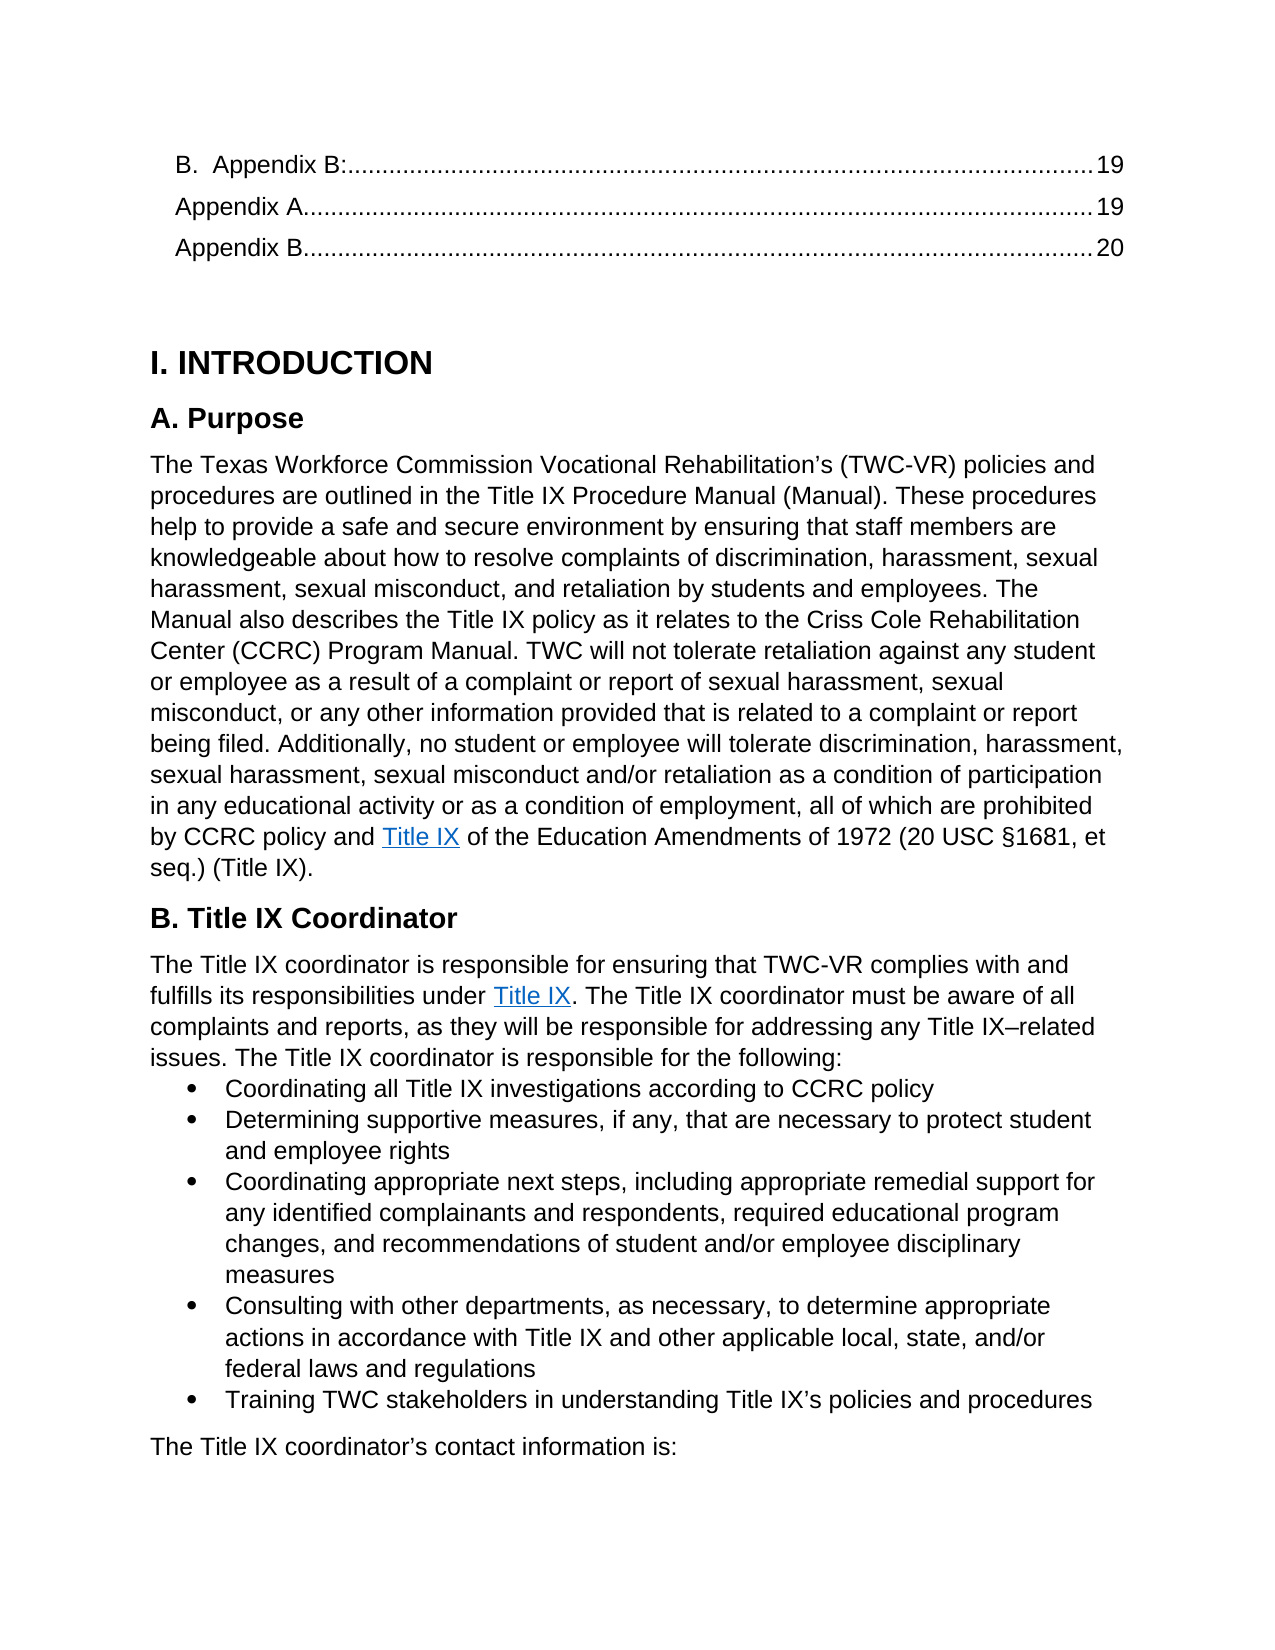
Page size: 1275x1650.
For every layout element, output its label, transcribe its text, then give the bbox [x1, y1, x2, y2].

subtitle B. Title IX Coordinator [150, 901, 1125, 934]
list Consulting with other departments, as necessary, to determine appropriate actions in accordance with Title IX and other applicable local, state, and/or federal laws and regulations [187, 1291, 1125, 1382]
subtitle A. Purpose [150, 401, 1125, 434]
text The Texas Workforce Commission Vocational Rehabilitation’s (TWC-VR) policies and procedures are outlined in the Title IX Procedure Manual (Manual). These procedures help to provide a safe and secure environment by ensuring that staff members are knowledgeable about how to resolve complaints of discrimination, harassment, sexual harassment, sexual misconduct, and retaliation by students and employees. The Manual also describes the Title IX policy as it relates to the Criss Cole Rehabilitation Center (CCRC) Program Manual. TWC will not tolerate retaliation against any student or employee as a result of a complaint or report of sexual harassment, sexual misconduct, or any other information provided that is related to a complaint or report being filed. Additionally, no student or employee will tolerate discrimination, harassment, sexual harassment, sexual misconduct and/or retaliation as a condition of participation in any educational activity or as a condition of employment, all of which are prohibited by CCRC policy and Title IX of the Education Amendments of 1972 (20 USC §1681, et seq.) (Title IX). [150, 450, 1125, 882]
text The Title IX coordinator is responsible for ensuring that TWC-VR complies with and fulfills its responsibilities under Title IX. The Title IX coordinator must be aware of all complaints and reports, as they will be responsible for addressing any Title IX–related issues. The Title IX coordinator is responsible for the following: [150, 949, 1125, 1071]
list Determining supportive measures, if any, that are necessary to protect student and employee rights [187, 1105, 1125, 1165]
list Coordinating appropriate next steps, including appropriate remedial support for any identified complainants and respondents, required educational program changes, and recommendations of student and/or employee disciplinary measures [187, 1167, 1125, 1289]
list Coordinating all Title IX investigations according to CCRC policy [187, 1074, 1125, 1103]
subtitle I. INTRODUCTION [150, 343, 1125, 381]
text The Title IX coordinator’s contact information is: [150, 1432, 1125, 1461]
list Training TWC stakeholders in understanding Title IX’s policies and procedures [187, 1384, 1125, 1413]
